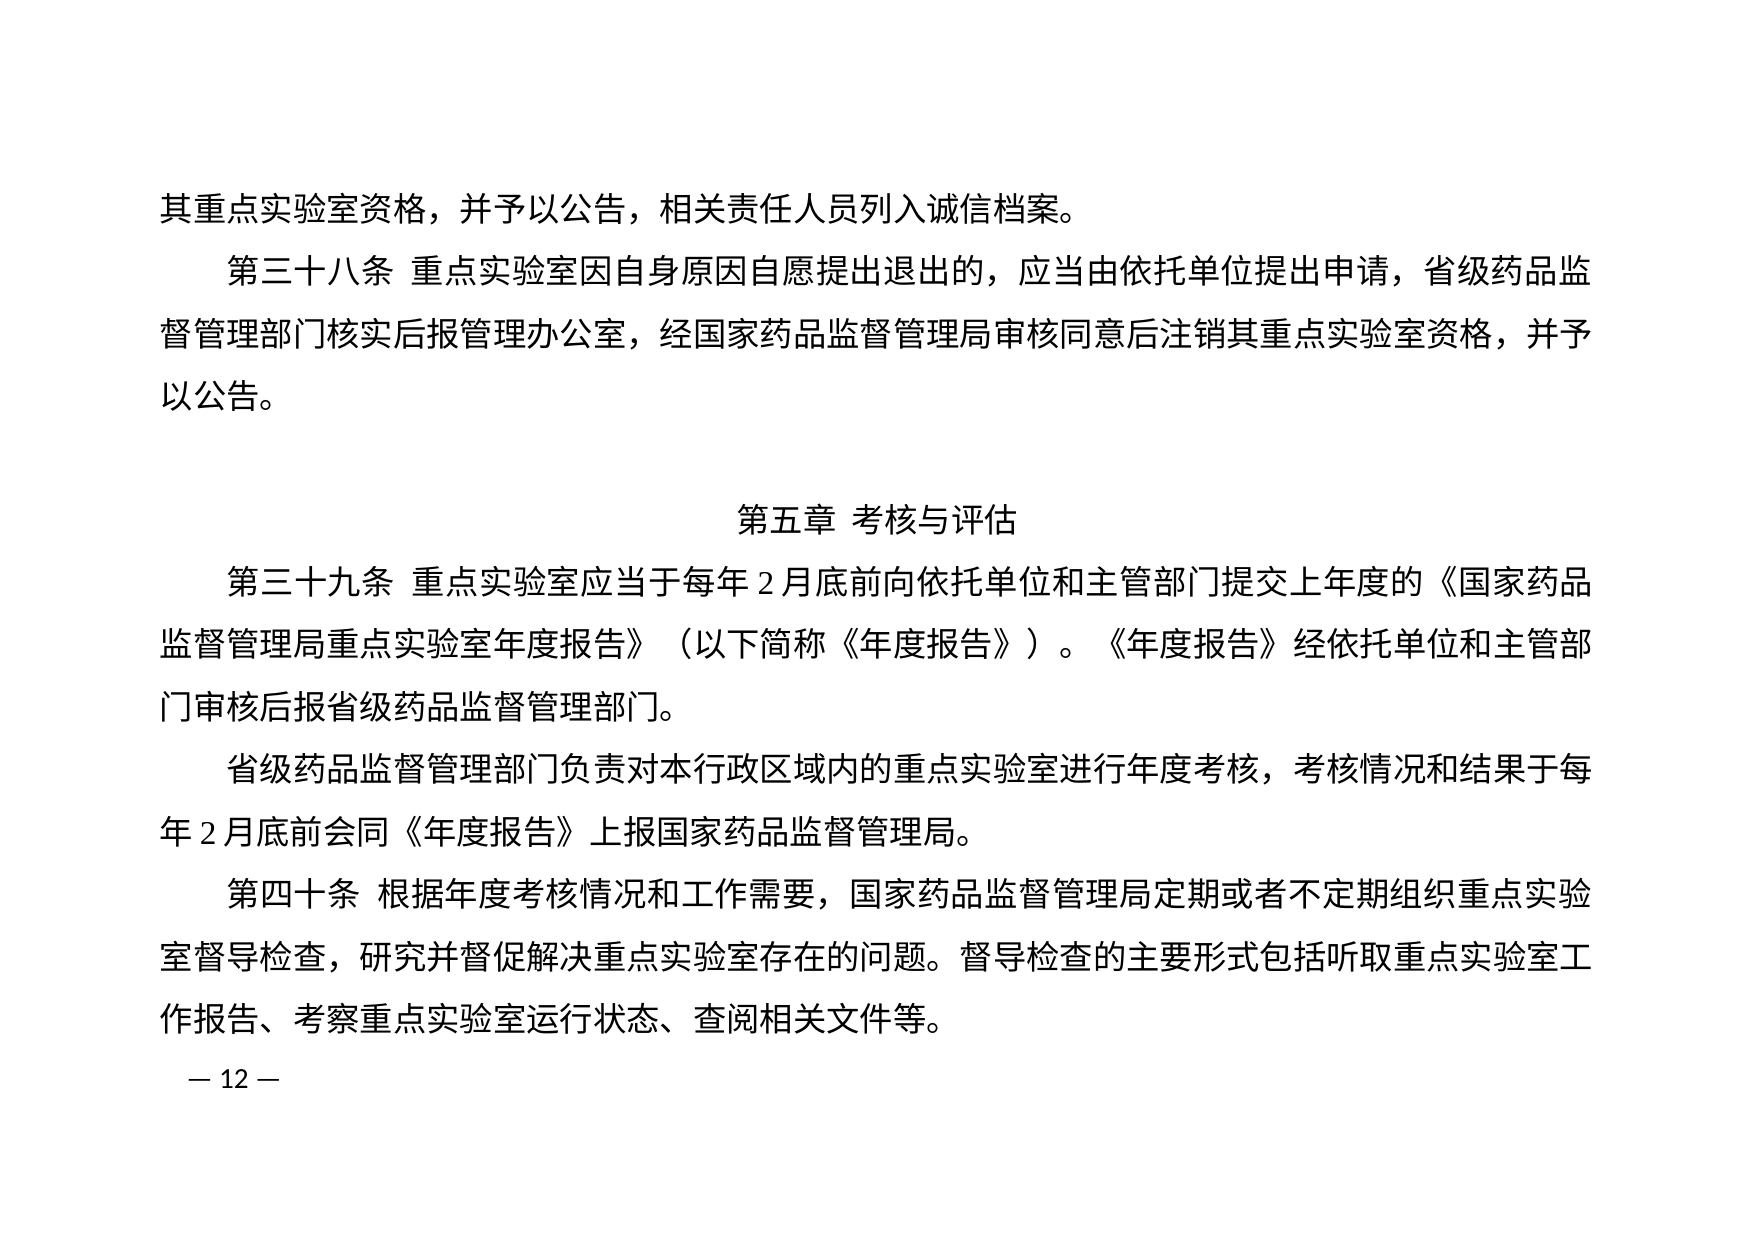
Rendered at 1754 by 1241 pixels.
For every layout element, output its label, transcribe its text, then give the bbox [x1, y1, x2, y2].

text 第五章 考核与评估 [159, 484, 1594, 544]
text 第四十条 根据年度考核情况和工作需要，国家药品监督管理局定期或者不定期组织重点实验室督导检查，研究并督促解决重点实验室存在的问题。督导检查的主要形式包括听取重点实验室工作报告、考察重点实验室运行状态、查阅相关文件等。 [159, 857, 1594, 1044]
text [159, 171, 1594, 234]
text 第三十八条 重点实验室因自身原因自愿提出退出的，应当由依托单位提出申请，省级药品监督管理部门核实后报管理办公室，经国家药品监督管理局审核同意后注销其重点实验室资格，并予以公告。 [159, 234, 1594, 421]
text 第三十九条 重点实验室应当于每年2月底前向依托单位和主管部门提交上年度的《国家药品监督管理局重点实验室年度报告》（以下简称《年度报告》）。《年度报告》经依托单位和主管部门审核后报省级药品监督管理部门。 [159, 544, 1594, 732]
text 省级药品监督管理部门负责对本行政区域内的重点实验室进行年度考核，考核情况和结果于每年2月底前会同《年度报告》上报国家药品监督管理局。 [159, 732, 1594, 857]
